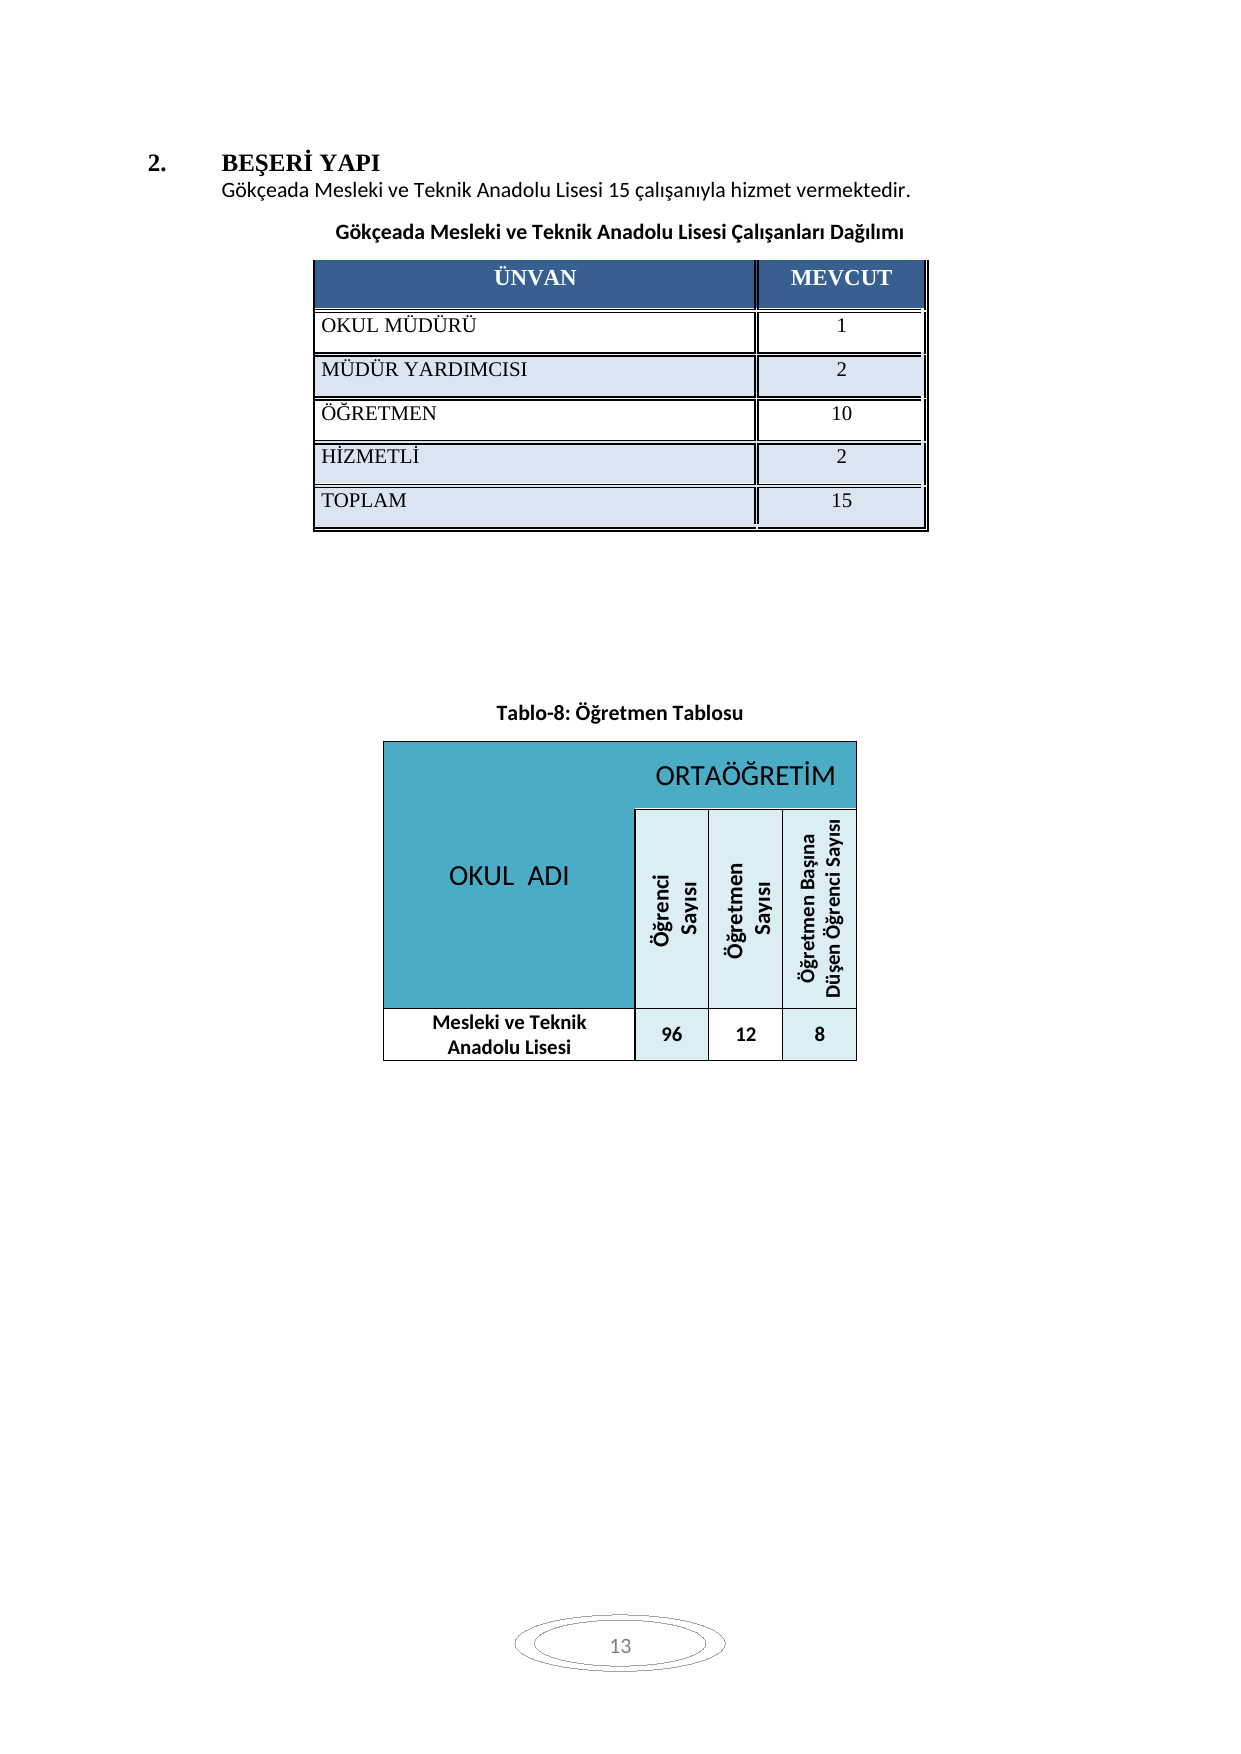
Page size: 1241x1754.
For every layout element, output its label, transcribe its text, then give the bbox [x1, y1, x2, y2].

text Gökçeada Mesleki ve Teknik Anadolu Lisesi Çalışanları Dağılımı [148, 218, 1092, 245]
text Gökçeada Mesleki ve Teknik Anadolu Lisesi 15 çalışanıyla hizmet vermektedir. [148, 176, 1092, 203]
table_cell 12 [709, 1009, 782, 1060]
table_cell 96 [636, 1009, 708, 1060]
table_header OKUL ADI [384, 742, 635, 1008]
table_cell OKUL MÜDÜRÜ [315, 313, 754, 352]
table_cell 15 [757, 484, 926, 527]
table_cell Öğretmen Sayısı [709, 810, 782, 1008]
table_cell Öğrenci Sayısı [636, 810, 708, 1008]
subtitle 2. BEŞERİ YAPI [148, 148, 1092, 176]
table_cell 8 [783, 1009, 856, 1060]
table_cell Öğretmen Başına Düşen Öğrenci Sayısı [783, 810, 856, 1008]
text Tablo-8: Öğretmen Tablosu [148, 699, 1092, 726]
table_header ORTAÖĞRETİM [635, 742, 856, 808]
table_cell 10 [757, 396, 926, 440]
table_cell Mesleki ve Teknik Anadolu Lisesi [384, 1009, 634, 1060]
table_cell 1 [757, 309, 926, 352]
table_cell HİZMETLİ [315, 445, 754, 483]
table_cell 2 [757, 440, 926, 483]
table_cell ÖĞRETMEN [315, 401, 754, 440]
table_header ÜNVAN [315, 260, 754, 308]
table_header MEVCUT [759, 260, 924, 308]
table_cell TOPLAM [315, 484, 757, 527]
table_cell MÜDÜR YARDIMCISI [315, 357, 754, 396]
table_cell 2 [757, 352, 926, 396]
